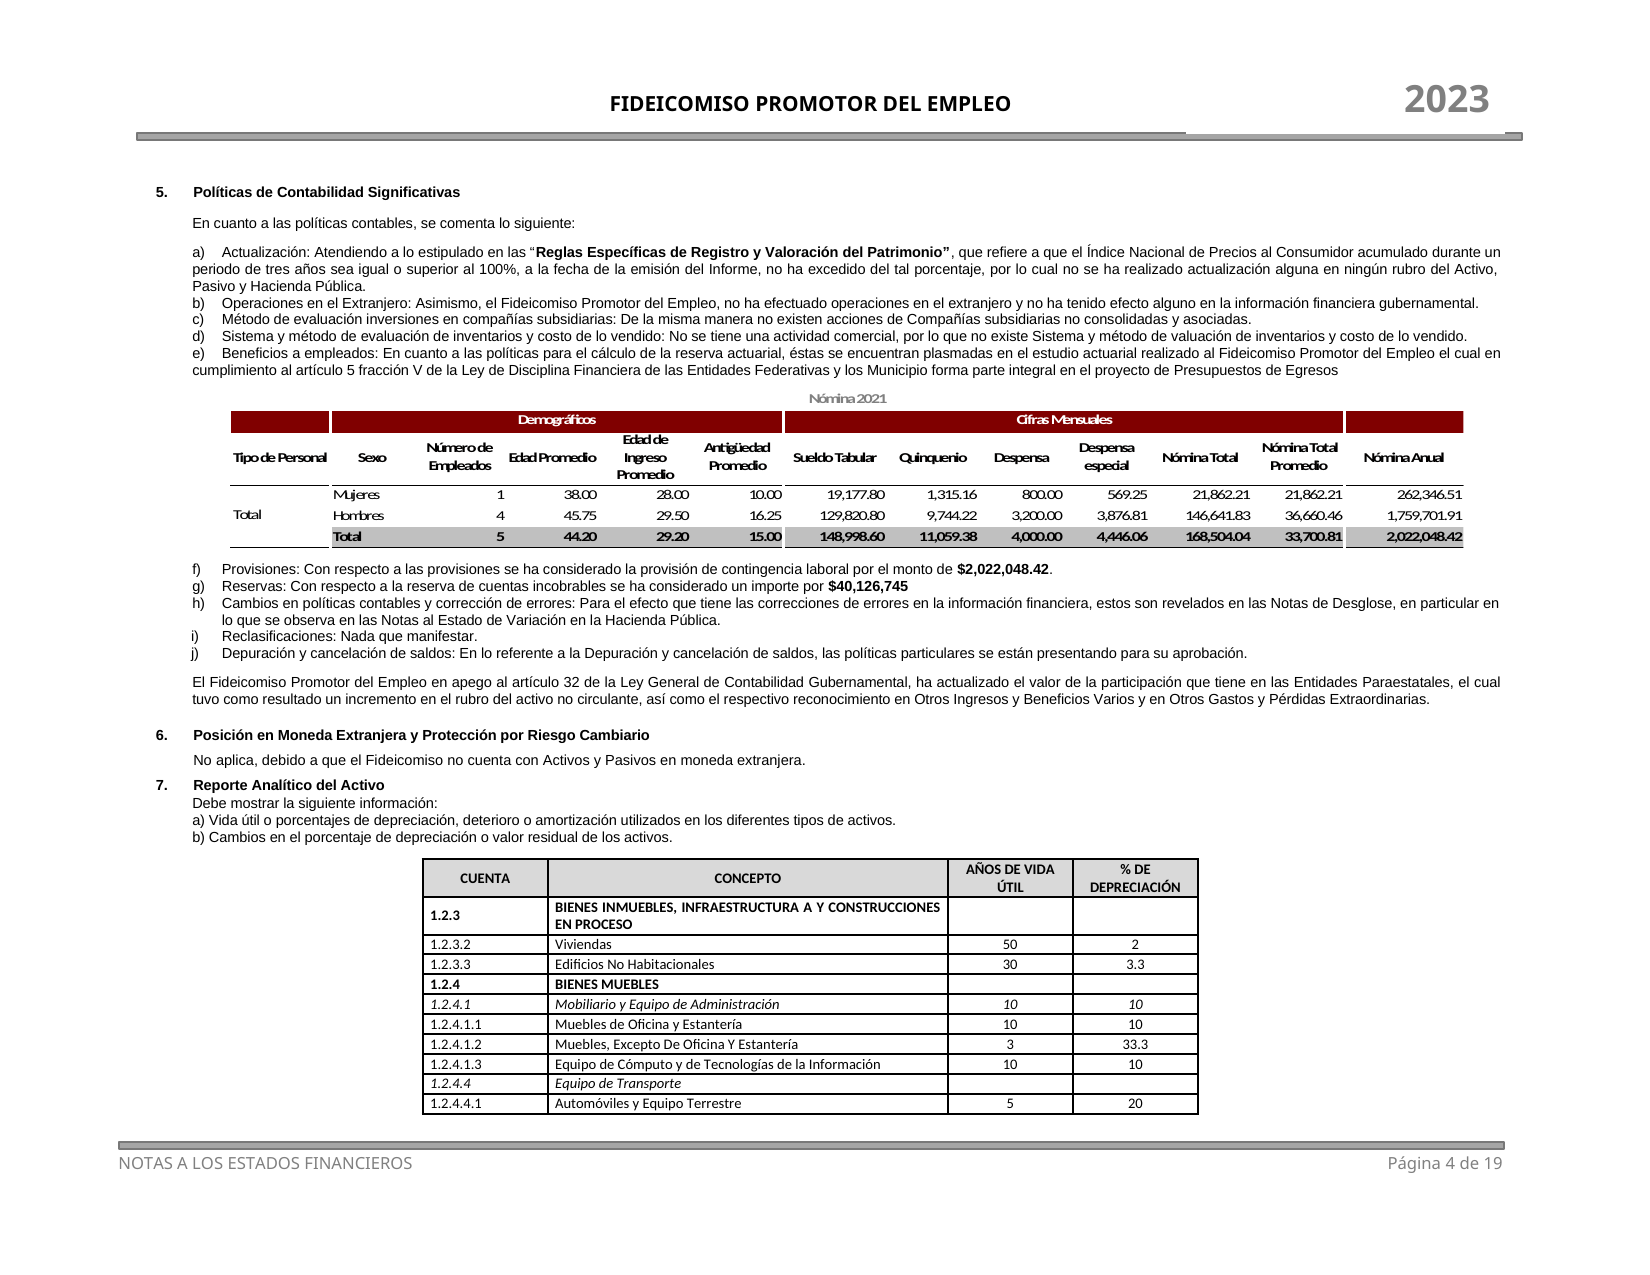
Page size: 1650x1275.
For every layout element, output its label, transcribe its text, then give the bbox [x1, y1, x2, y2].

table_cell [1074, 975, 1197, 993]
table_cell Viviendas [549, 936, 947, 953]
table_cell Muebles de Oficina y Estantería [549, 1015, 947, 1033]
list Cambios en políticas contables y corrección de errores: Para el efecto que tiene las correcciones de errores en la información financiera, estos son revelados en las Notas de Desglose, en particular en lo que se observa en las Notas al Estado de Variación en la Hacienda Pública. [192, 594, 1502, 628]
table_cell 1.2.4 [424, 975, 547, 993]
table_cell 1.2.3.2 [424, 936, 547, 953]
list Posición en Moneda Extranjera y Protección por Riesgo Cambiario [156, 720, 1502, 745]
table_header % DE DEPRECIACIÓN [1074, 860, 1197, 896]
list No aplica, debido a que el Fideicomiso no cuenta con Activos y Pasivos en moneda extranjera. [193, 745, 1502, 770]
list Reclasificaciones: Nada que manifestar. [191, 628, 1502, 645]
list Provisiones: Con respecto a las provisiones se ha considerado la provisión de contingencia laboral por el monto de $2,022,048.42. [192, 561, 1502, 578]
list Sistema y método de evaluación de inventarios y costo de lo vendido: No se tiene una actividad comercial, por lo que no existe Sistema y método de valuación de inventarios y costo de lo vendido. [192, 328, 1502, 344]
list Operaciones en el Extranjero: Asimismo, el Fideicomiso Promotor del Empleo, no ha efectuado operaciones en el extranjero y no ha tenido efecto alguno en la información financiera gubernamental. [192, 294, 1502, 311]
list Depuración y cancelación de saldos: En lo referente a la Depuración y cancelación de saldos, las políticas particulares se están presentando para su aprobación. [191, 645, 1502, 662]
table_cell 10 [949, 1015, 1072, 1033]
table_cell Edificios No Habitacionales [549, 955, 947, 973]
table_cell 10 [949, 995, 1072, 1013]
table_cell Equipo de Transporte [549, 1075, 947, 1093]
list Beneficios a empleados: En cuanto a las políticas para el cálculo de la reserva actuarial, éstas se encuentran plasmadas en el estudio actuarial realizado al Fideicomiso Promotor del Empleo el cual en cumplimiento al artículo 5 fracción V de la Ley de Disciplina Financiera de las Entidades Federativas y los Municipio forma parte integral en el proyecto de Presupuestos de Egresos [192, 344, 1502, 378]
table_cell [1074, 1075, 1197, 1093]
table_header CUENTA [424, 860, 547, 896]
table_cell 10 [1074, 1055, 1197, 1073]
table_cell 10 [1074, 995, 1197, 1013]
table_cell BIENES INMUEBLES, INFRAESTRUCTURA A Y CONSTRUCCIONES EN PROCESO [549, 898, 947, 933]
list Políticas de Contabilidad Significativas [156, 177, 1502, 202]
table_cell BIENES MUEBLES [549, 975, 947, 993]
table_cell 2 [1074, 936, 1197, 953]
list Debe mostrar la siguiente información: [192, 795, 1502, 812]
table_header AÑOS DE VIDA ÚTIL [949, 860, 1072, 896]
table_cell 1.2.4.1.2 [424, 1035, 547, 1053]
table_cell 3 [949, 1035, 1072, 1053]
list b) Cambios en el porcentaje de depreciación o valor residual de los activos. [192, 829, 1502, 846]
table_cell Equipo de Cómputo y de Tecnologías de la Información [549, 1055, 947, 1073]
table_cell 20 [1074, 1095, 1197, 1112]
table_cell 30 [949, 955, 1072, 973]
table_header CONCEPTO [549, 860, 947, 896]
table_cell 1.2.4.1 [424, 995, 547, 1013]
text El Fideicomiso Promotor del Empleo en apego al artículo 32 de la Ley General de Contabilidad Gubernamental, ha actualizado el valor de la participación que tiene en las Entidades Paraestatales, el cual tuvo como resultado un incremento en el rubro del activo no circulante, así como el respectivo reconocimiento en Otros Ingresos y Beneficios Varios y en Otros Gastos y Pérdidas Extraordinarias. [192, 674, 1502, 708]
table_cell [949, 898, 1072, 933]
list Reservas: Con respecto a la reserva de cuentas incobrables se ha considerado un importe por $40,126,745 [192, 578, 1502, 594]
table_cell 3.3 [1074, 955, 1197, 973]
table_cell 10 [1074, 1015, 1197, 1033]
table_cell 1.2.4.4.1 [424, 1095, 547, 1112]
table_cell 1.2.3.3 [424, 955, 547, 973]
table_cell [949, 975, 1072, 993]
list Actualización: Atendiendo a lo estipulado en las “Reglas Específicas de Registro y Valoración del Patrimonio”, que refiere a que el Índice Nacional de Precios al Consumidor acumulado durante un periodo de tres años sea igual o superior al 100%, a la fecha de la emisión del Informe, no ha excedido del tal porcentaje, por lo cual no se ha realizado actualización alguna en ningún rubro del Activo, Pasivo y Hacienda Pública. [192, 244, 1502, 294]
table_cell 5 [949, 1095, 1072, 1112]
table_cell [949, 1075, 1072, 1093]
table_cell 1.2.4.1.1 [424, 1015, 547, 1033]
table_cell Automóviles y Equipo Terrestre [549, 1095, 947, 1112]
table_cell 1.2.3 [424, 898, 547, 933]
list a) Vida útil o porcentajes de depreciación, deterioro o amortización utilizados en los diferentes tipos de activos. [192, 812, 1502, 829]
table_cell 10 [949, 1055, 1072, 1073]
text En cuanto a las políticas contables, se comenta lo siguiente: [192, 215, 1502, 231]
list Método de evaluación inversiones en compañías subsidiarias: De la misma manera no existen acciones de Compañías subsidiarias no consolidadas y asociadas. [192, 311, 1502, 328]
list Reporte Analítico del Activo [156, 770, 1502, 795]
table_cell Mobiliario y Equipo de Administración [549, 995, 947, 1013]
table_cell 50 [949, 936, 1072, 953]
table_cell 33.3 [1074, 1035, 1197, 1053]
table_cell Muebles, Excepto De Oficina Y Estantería [549, 1035, 947, 1053]
table_cell 1.2.4.1.3 [424, 1055, 547, 1073]
table_cell 1.2.4.4 [424, 1075, 547, 1093]
table_cell [1074, 898, 1197, 933]
